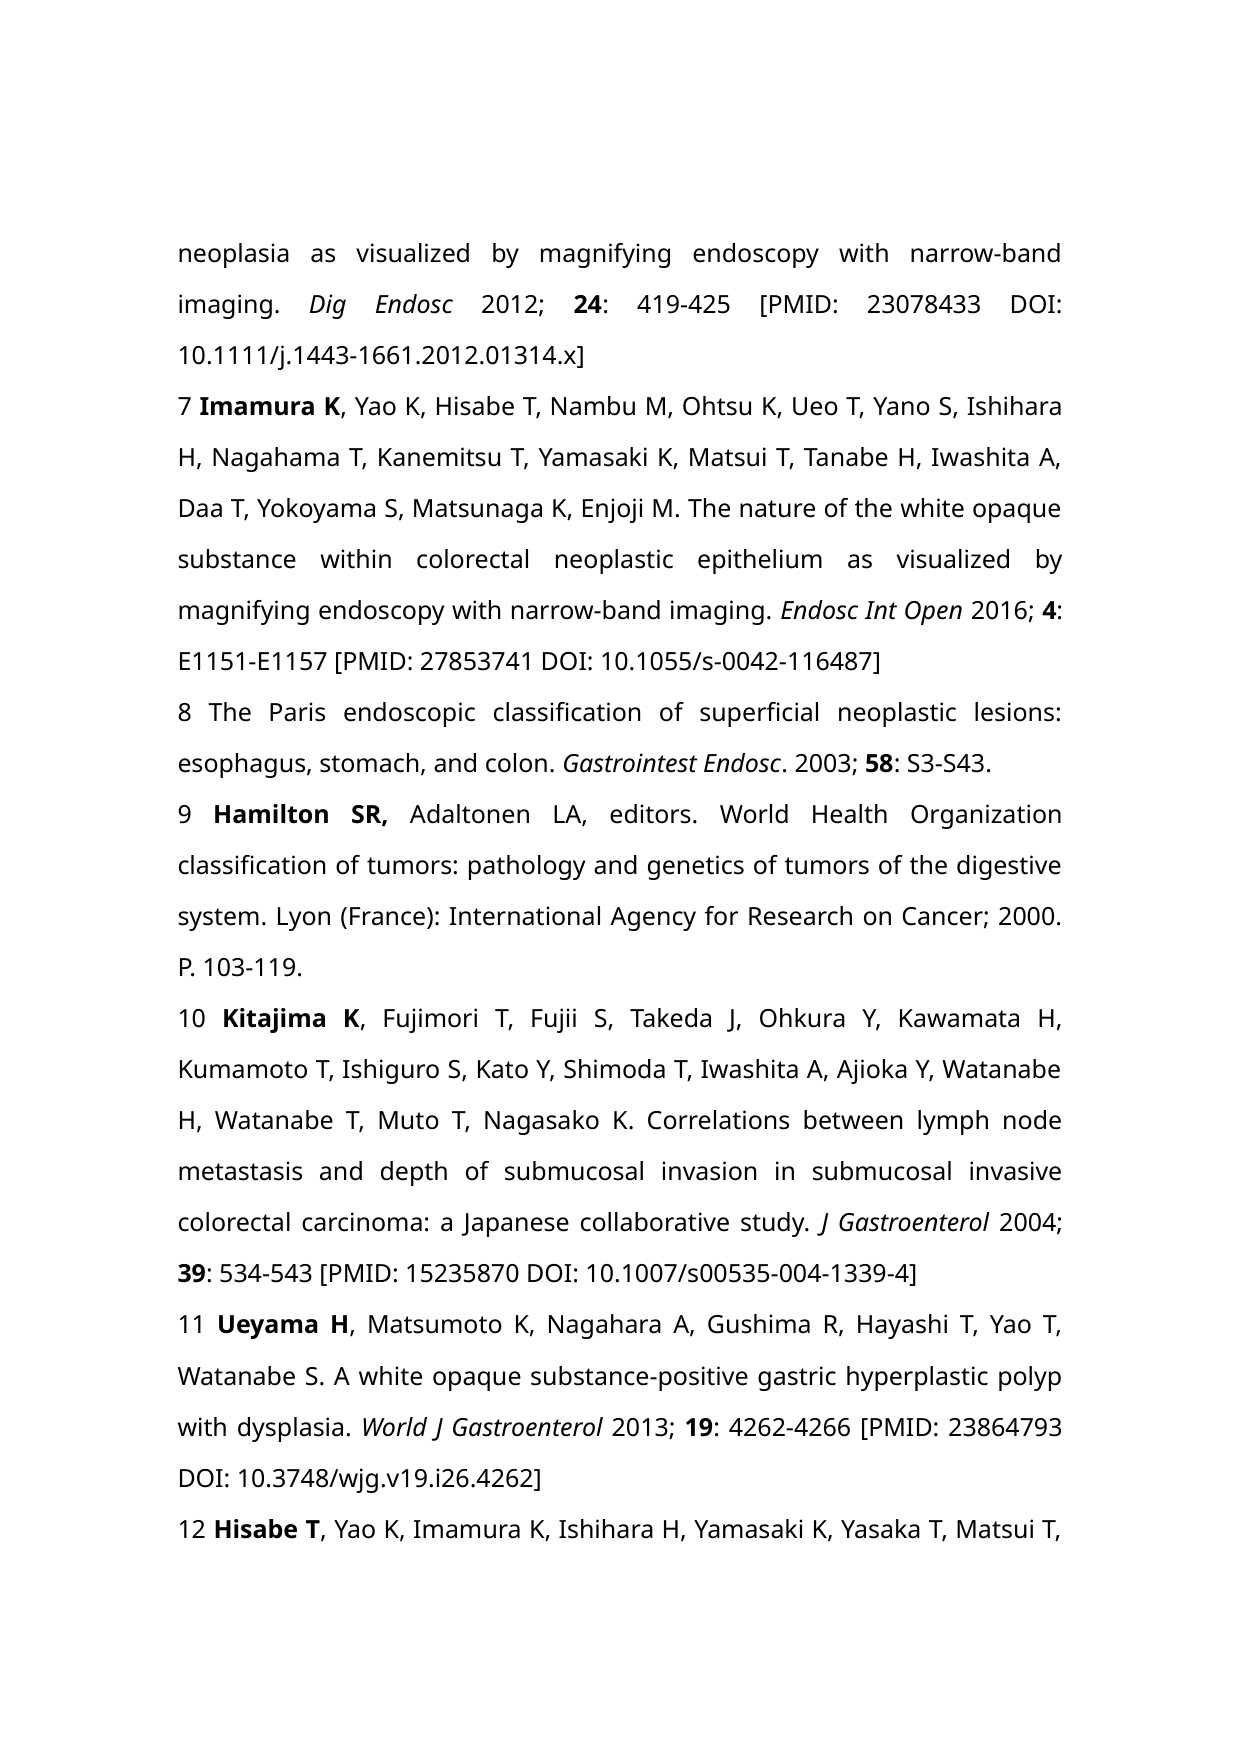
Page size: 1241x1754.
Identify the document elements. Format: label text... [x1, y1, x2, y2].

text 8 The Paris endoscopic classification of superficial neoplastic lesions: esophagus, stomach, and colon. Gastrointest Endosc. 2003; 58: S3-S43. [177, 695, 1063, 780]
text 7 Imamura K, Yao K, Hisabe T, Nambu M, Ohtsu K, Ueo T, Yano S, Ishihara H, Nagahama T, Kanemitsu T, Yamasaki K, Matsui T, Tanabe H, Iwashita A, Daa T, Yokoyama S, Matsunaga K, Enjoji M. The nature of the white opaque substance within colorectal neoplastic epithelium as visualized by magnifying endoscopy with narrow-band imaging. Endosc Int Open 2016; 4: E1151-E1157 [PMID: 27853741 DOI: 10.1055/s-0042-116487] [177, 388, 1063, 678]
text 11 Ueyama H, Matsumoto K, Nagahara A, Gushima R, Hayashi T, Yao T, Watanabe S. A white opaque substance-positive gastric hyperplastic polyp with dysplasia. World J Gastroenterol 2013; 19: 4262-4266 [PMID: 23864793 DOI: 10.3748/wjg.v19.i26.4262] [177, 1307, 1063, 1494]
text 9 Hamilton SR, Adaltonen LA, editors. World Health Organization classification of tumors: pathology and genetics of tumors of the digestive system. Lyon (France): International Agency for Research on Cancer; 2000. P. 103-119. [177, 797, 1063, 984]
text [177, 1511, 1063, 1545]
text 10 Kitajima K, Fujimori T, Fujii S, Takeda J, Ohkura Y, Kawamata H, Kumamoto T, Ishiguro S, Kato Y, Shimoda T, Iwashita A, Ajioka Y, Watanabe H, Watanabe T, Muto T, Nagasako K. Correlations between lymph node metastasis and depth of submucosal invasion in submucosal invasive colorectal carcinoma: a Japanese collaborative study. J Gastroenterol 2004; 39: 534-543 [PMID: 15235870 DOI: 10.1007/s00535-004-1339-4] [177, 1001, 1063, 1290]
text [177, 235, 1063, 371]
